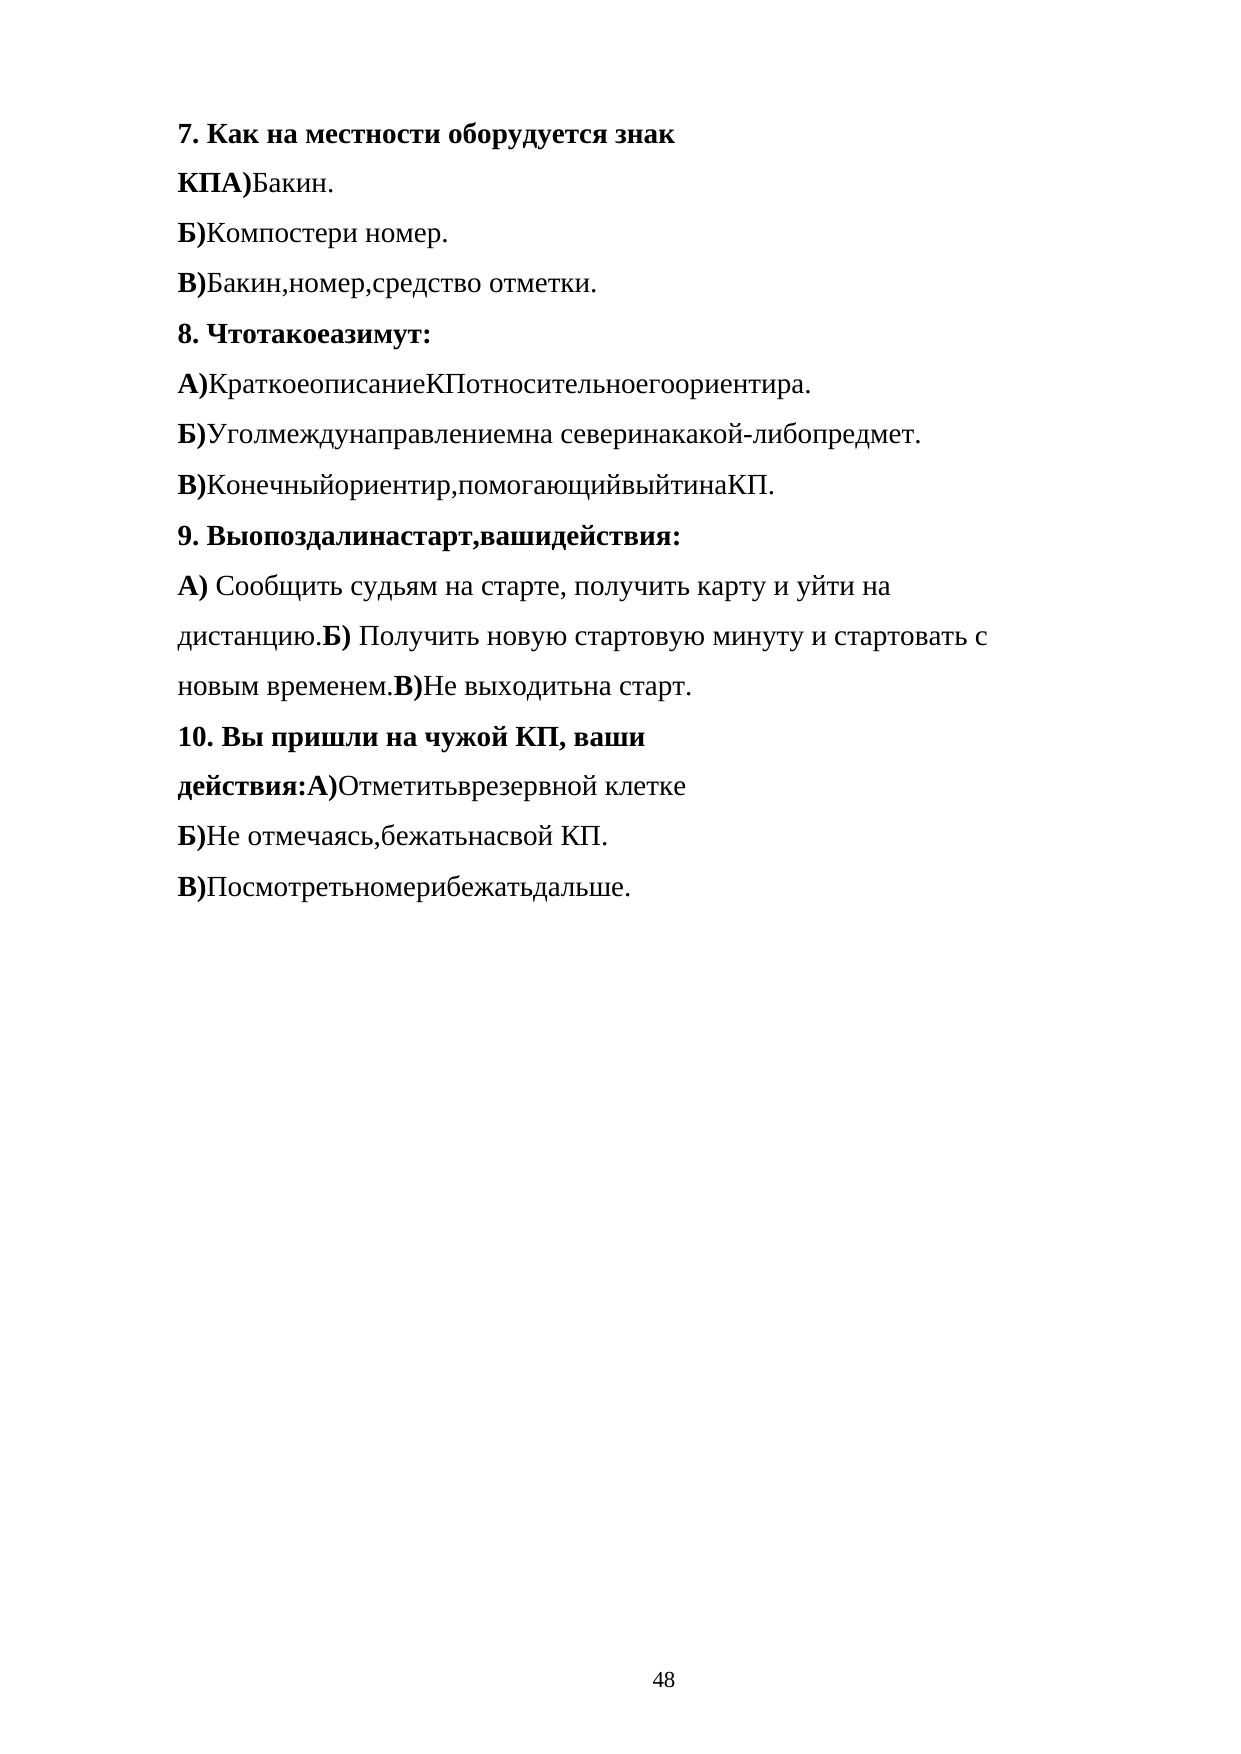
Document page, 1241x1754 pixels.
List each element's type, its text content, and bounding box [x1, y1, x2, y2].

text Б)Уголмеждунаправлениемна северинакакой-либопредмет. [177, 417, 1182, 450]
text В)Бакин,номер,средство отметки. [177, 266, 1182, 299]
text В)Посмотретьномерибежатьдальше. [177, 869, 1182, 902]
text Б)Компостери номер. [177, 215, 1182, 249]
subtitle Чтотакоеазимут: [177, 316, 1182, 350]
subtitle Как на местности оборудуется знак КПА)Бакин. [177, 116, 726, 199]
subtitle Выопоздалинастарт,вашидействия: [177, 518, 1182, 551]
text В)Конечныйориентир,помогающийвыйтинаКП. [177, 467, 1182, 500]
list Вы пришли на чужой КП, ваши действия:А)Отметитьврезервной клетке [177, 719, 783, 802]
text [177, 366, 1182, 400]
text Б)Не отмечаясь,бежатьнасвой КП. [177, 818, 1182, 852]
text А) Сообщить судьям на старте, получить карту и уйти на дистанцию.Б) Получить новую стартовую минуту и стартовать с новым временем.В)Не выходитьна старт. [177, 568, 1068, 702]
